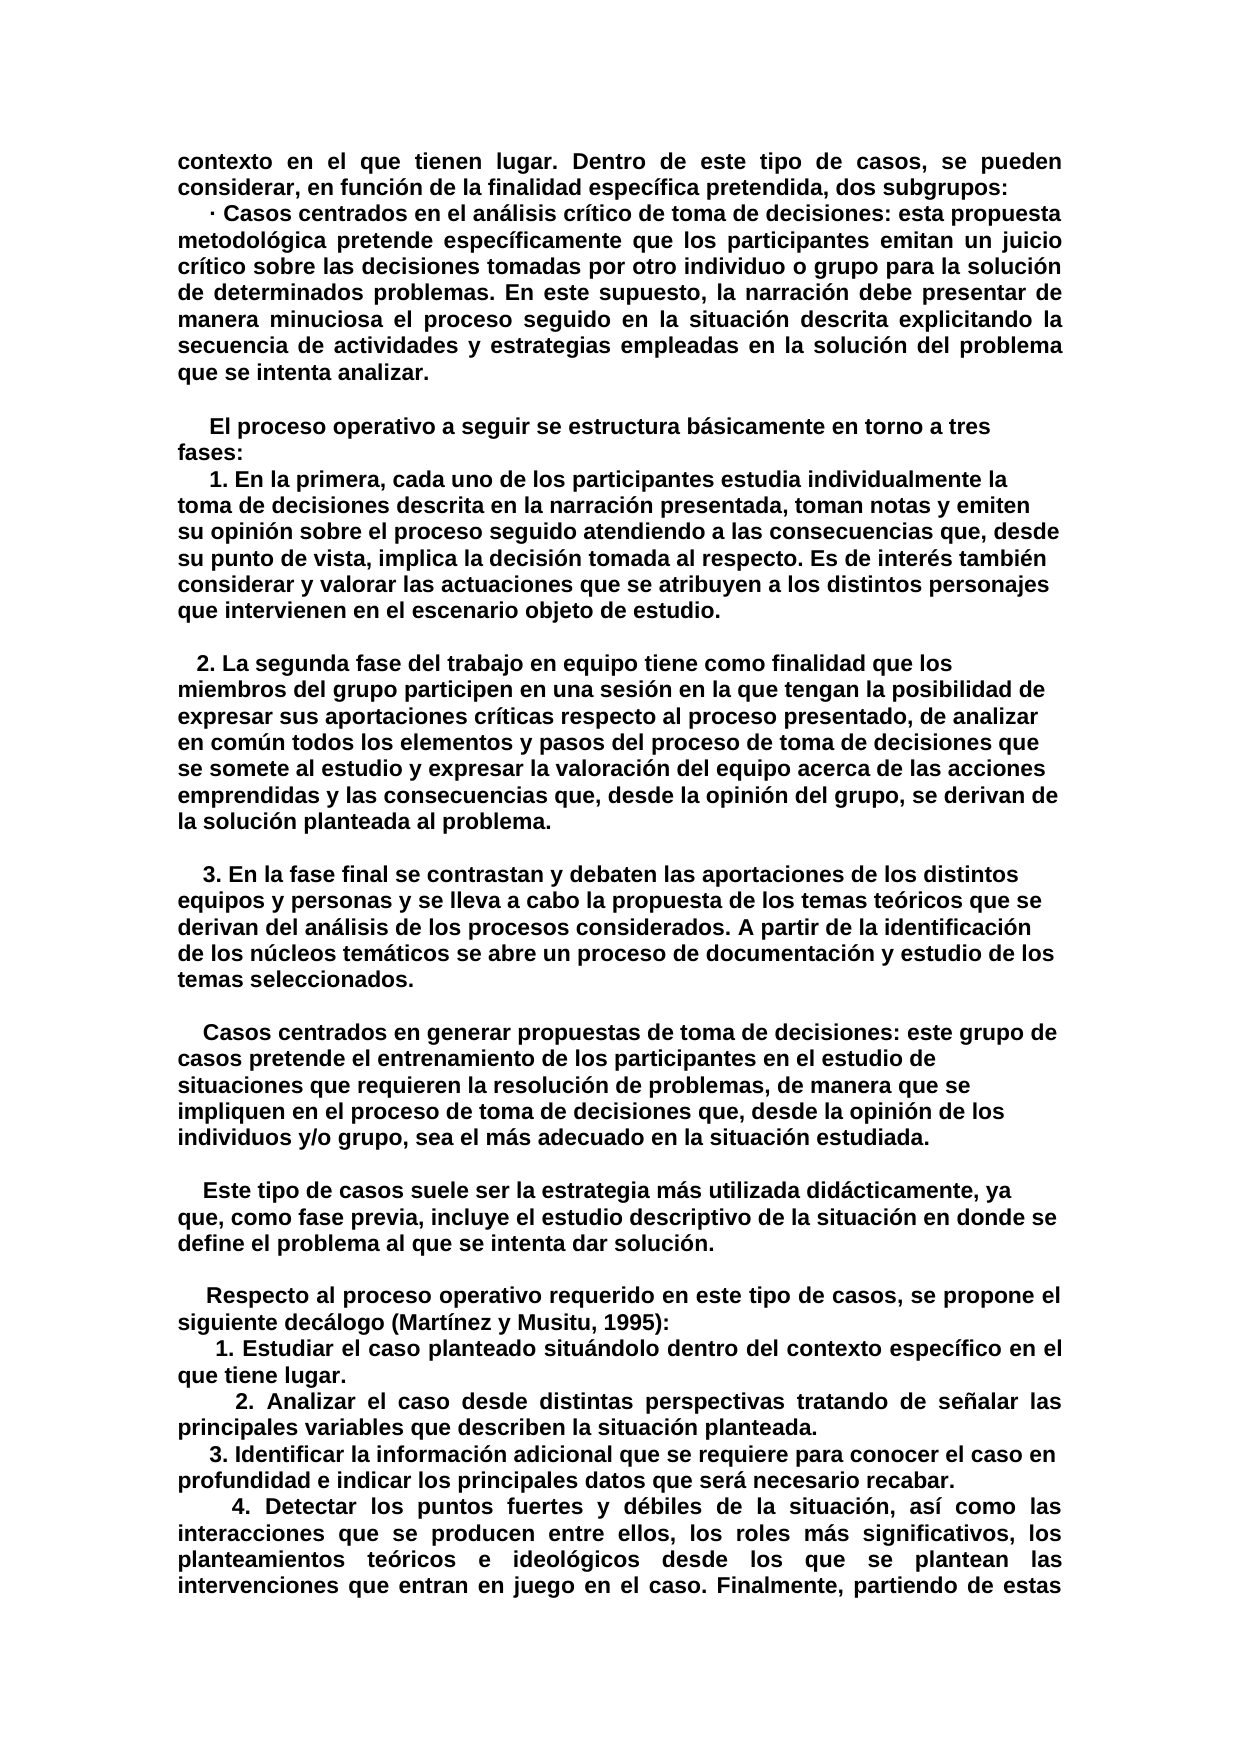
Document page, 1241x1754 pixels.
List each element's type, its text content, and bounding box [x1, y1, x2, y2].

text 1. Estudiar el caso planteado situándolo dentro del contexto específico en el que tiene lugar. [177, 1335, 1063, 1388]
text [177, 1493, 1063, 1599]
text Casos centrados en generar propuestas de toma de decisiones: este grupo de casos pretende el entrenamiento de los participantes en el estudio de situaciones que requieren la resolución de problemas, de manera que se impliquen en el proceso de toma de decisiones que, desde la opinión de los individuos y/o grupo, sea el más adecuado en la situación estudiada. [177, 1019, 1063, 1151]
text metodológica pretende específicamente que los participantes emitan un juicio crítico sobre las decisiones tomadas por otro individuo o grupo para la solución de determinados problemas. En este supuesto, la narración debe presentar de manera minuciosa el proceso seguido en la situación descrita explicitando la secuencia de actividades y estrategias empleadas en la solución del problema que se intenta analizar. [177, 227, 1063, 385]
text Respecto al proceso operativo requerido en este tipo de casos, se propone el siguiente decálogo (Martínez y Musitu, 1995): [177, 1282, 1063, 1335]
text Este tipo de casos suele ser la estrategia más utilizada didácticamente, ya que, como fase previa, incluye el estudio descriptivo de la situación en donde se define el problema al que se intenta dar solución. [177, 1177, 1063, 1256]
text 2. Analizar el caso desde distintas perspectivas tratando de señalar las principales variables que describen la situación planteada. [177, 1388, 1063, 1441]
text 2. La segunda fase del trabajo en equipo tiene como finalidad que los miembros del grupo participen en una sesión en la que tengan la posibilidad de expresar sus aportaciones críticas respecto al proceso presentado, de analizar en común todos los elementos y pasos del proceso de toma de decisiones que se somete al estudio y expresar la valoración del equipo acerca de las acciones emprendidas y las consecuencias que, desde la opinión del grupo, se derivan de la solución planteada al problema. [177, 650, 1063, 834]
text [177, 148, 1063, 200]
text 3. En la fase final se contrastan y debaten las aportaciones de los distintos equipos y personas y se lleva a cabo la propuesta de los temas teóricos que se derivan del análisis de los procesos considerados. A partir de la identificación de los núcleos temáticos se abre un proceso de documentación y estudio de los temas seleccionados. [177, 861, 1063, 993]
text El proceso operativo a seguir se estructura básicamente en torno a tres fases: [177, 413, 1063, 466]
text 1. En la primera, cada uno de los participantes estudia individualmente la toma de decisiones descrita en la narración presentada, toman notas y emiten su opinión sobre el proceso seguido atendiendo a las consecuencias que, desde su punto de vista, implica la decisión tomada al respecto. Es de interés también considerar y valorar las actuaciones que se atribuyen a los distintos personajes que intervienen en el escenario objeto de estudio. [177, 466, 1063, 624]
text 3. Identificar la información adicional que se requiere para conocer el caso en [177, 1441, 1063, 1467]
text profundidad e indicar los principales datos que será necesario recabar. [177, 1467, 1063, 1493]
text · Casos centrados en el análisis crítico de toma de decisiones: esta propuesta [177, 200, 1063, 227]
